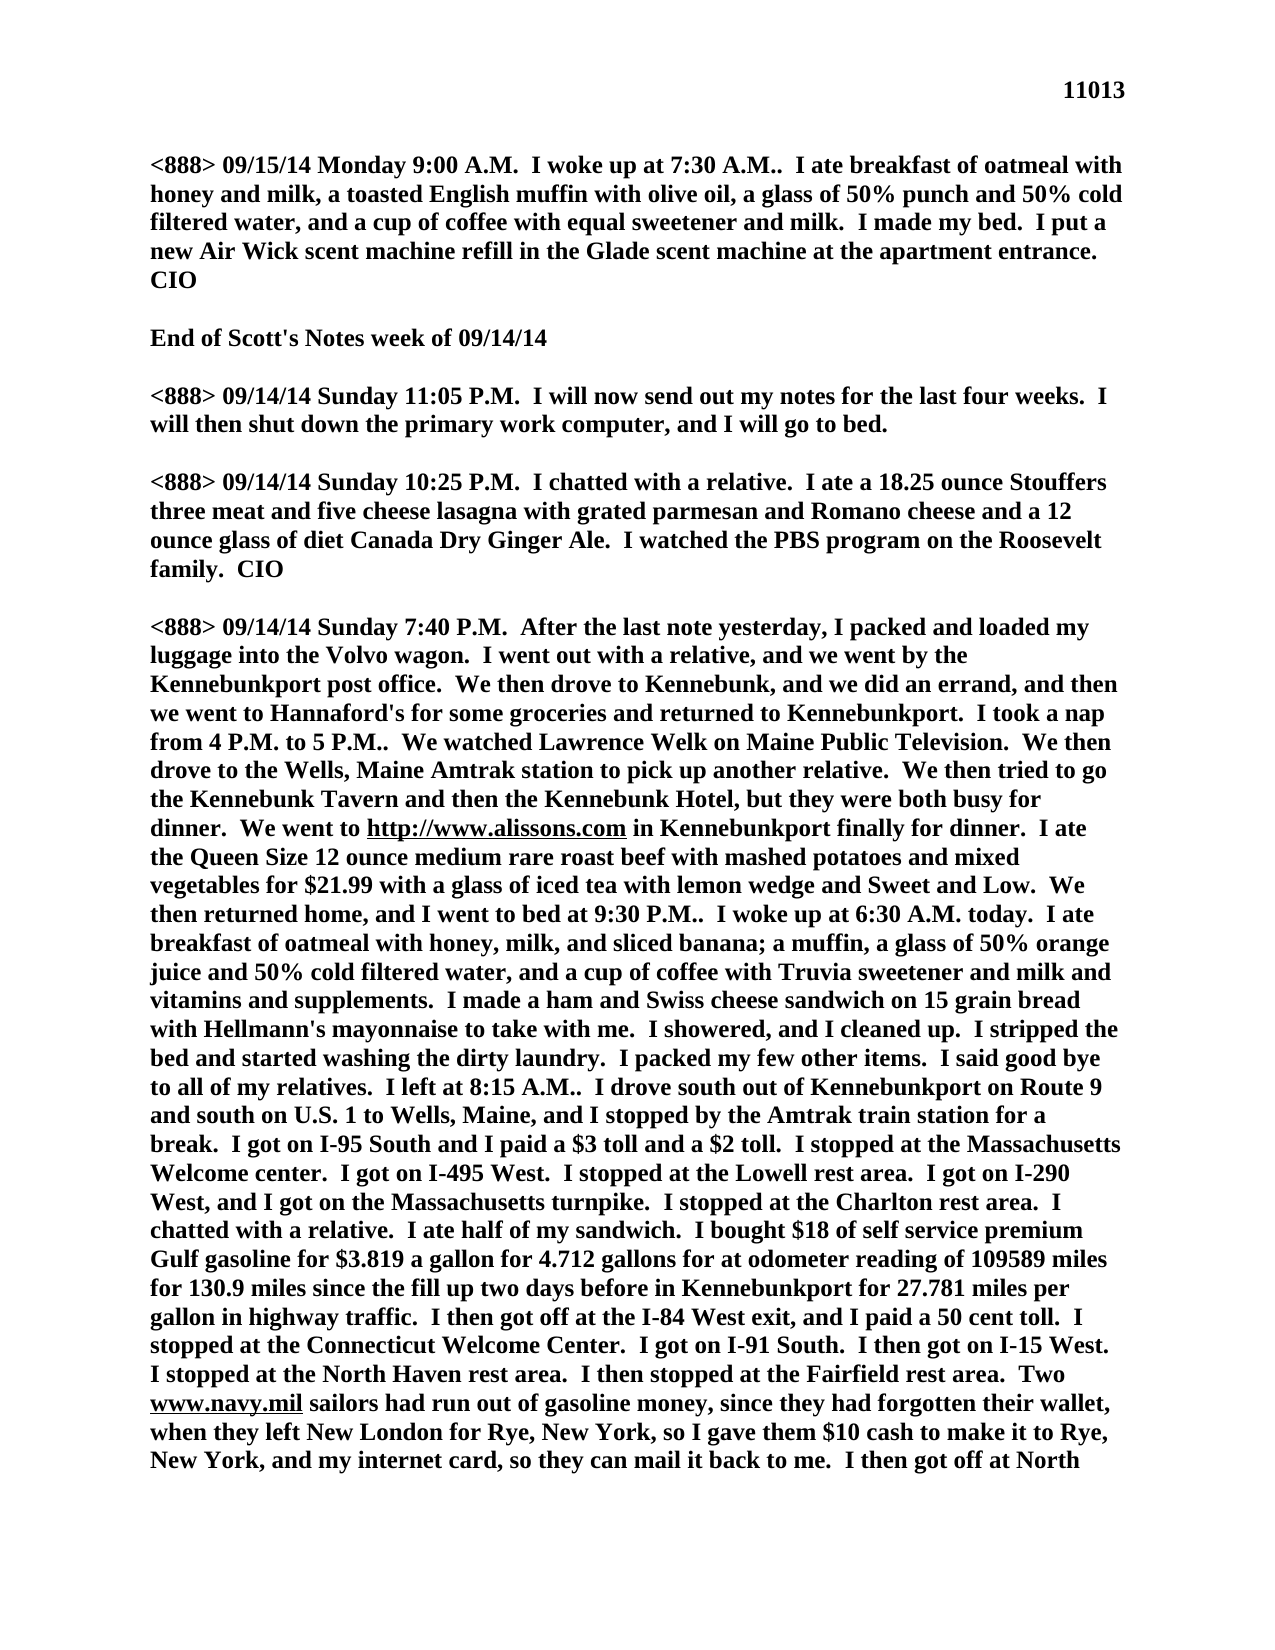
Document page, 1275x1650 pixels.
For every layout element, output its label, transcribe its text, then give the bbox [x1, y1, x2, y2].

text End of Scott's Notes week of 09/14/14 [150, 323, 1125, 352]
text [150, 612, 1125, 1474]
text <888> 09/15/14 Monday 9:00 A.M. I woke up at 7:30 A.M.. I ate breakfast of oatmeal with honey and milk, a toasted English muffin with olive oil, a glass of 50% punch and 50% cold filtered water, and a cup of coffee with equal sweetener and milk. I made my bed. I put a new Air Wick scent machine refill in the Glade scent machine at the apartment entrance. CIO [150, 150, 1125, 294]
text <888> 09/14/14 Sunday 10:25 P.M. I chatted with a relative. I ate a 18.25 ounce Stouffers three meat and five cheese lasagna with grated parmesan and Romano cheese and a 12 ounce glass of diet Canada Dry Ginger Ale. I watched the PBS program on the Roosevelt family. CIO [150, 467, 1125, 582]
text <888> 09/14/14 Sunday 11:05 P.M. I will now send out my notes for the last four weeks. I will then shut down the primary work computer, and I will go to bed. [150, 381, 1125, 438]
